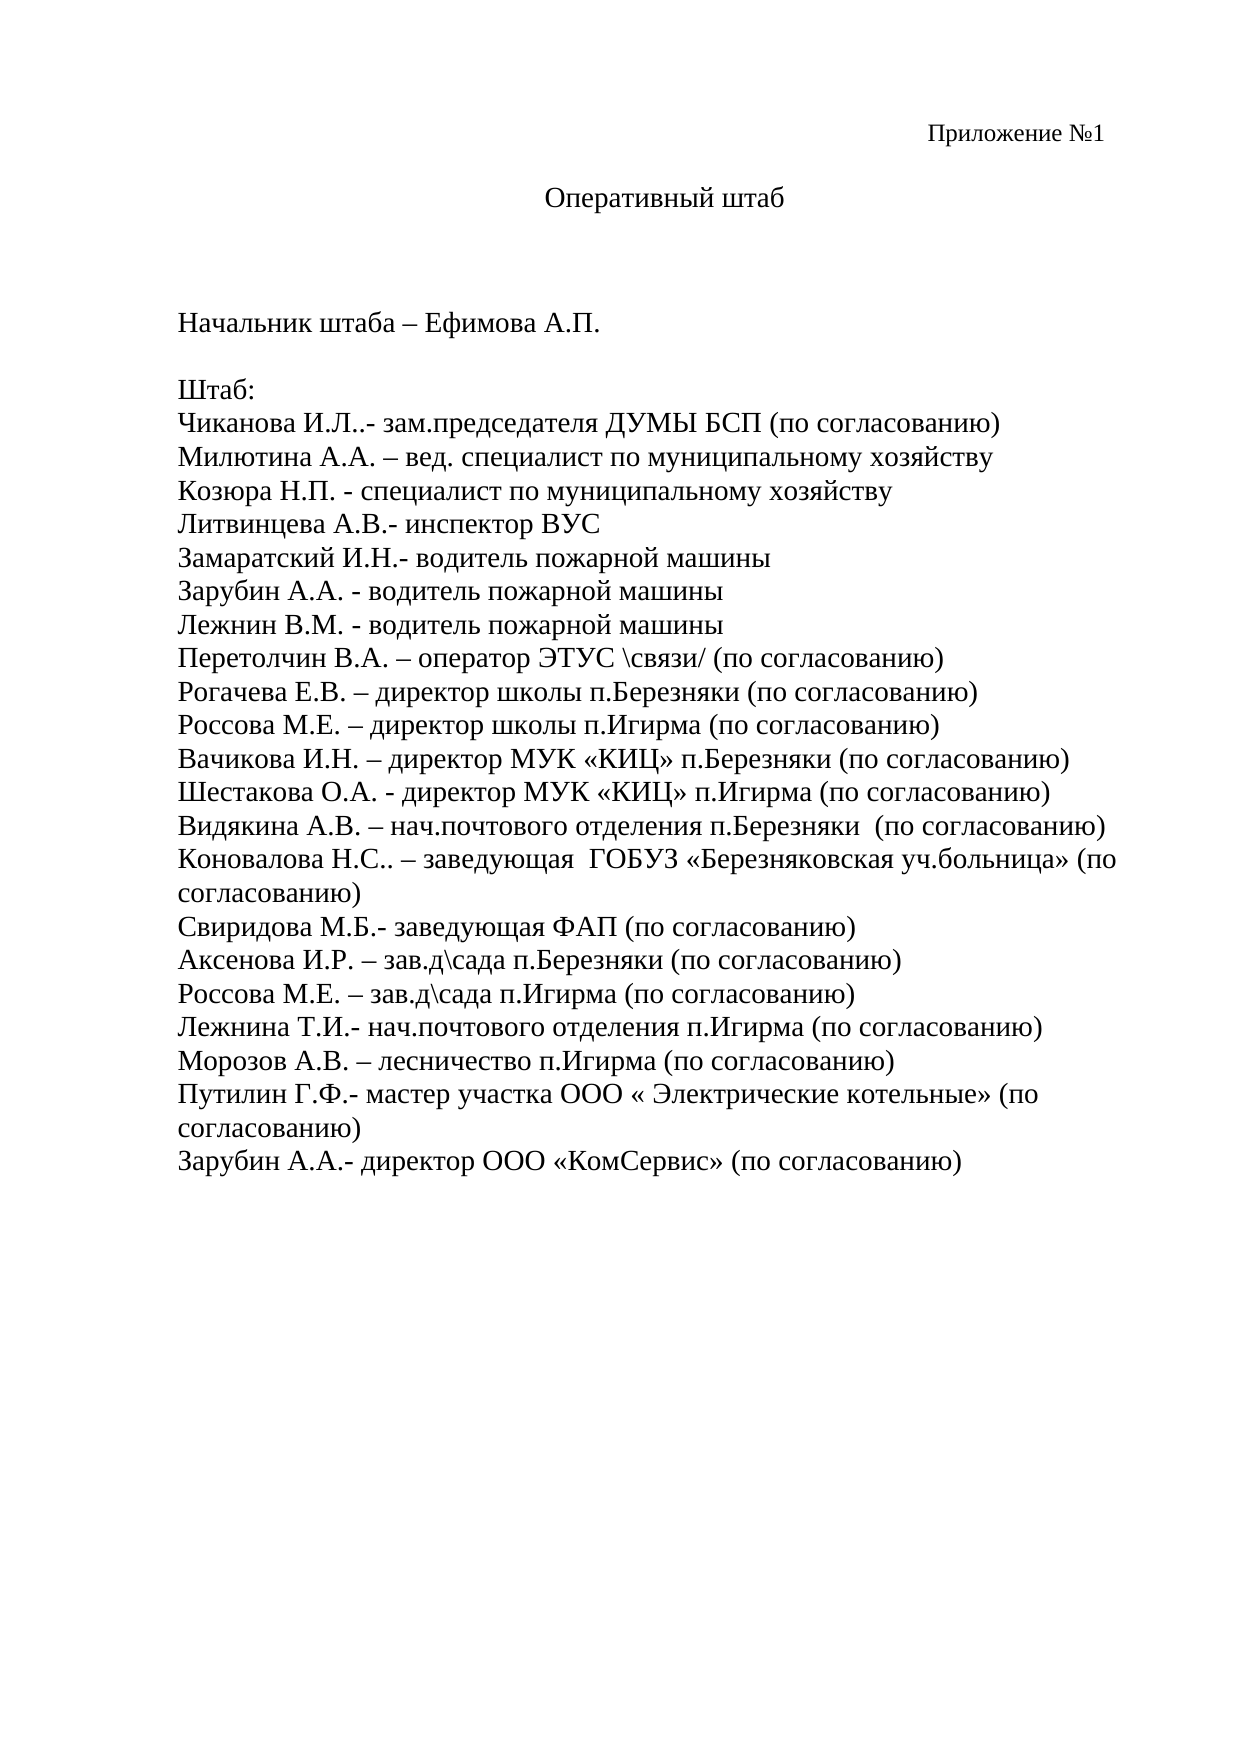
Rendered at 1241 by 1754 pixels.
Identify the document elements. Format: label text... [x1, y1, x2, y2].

text Зарубин А.А.- директор ООО «КомСервис» (по согласованию) [177, 1143, 1152, 1177]
text Россова М.Е. – директор школы п.Игирма (по согласованию) [177, 707, 1152, 741]
text Оперативный штаб [177, 180, 1152, 214]
text Начальник штаба – Ефимова А.П. [177, 305, 1152, 338]
text Литвинцева А.В.- инспектор ВУС [177, 506, 1152, 540]
text Свиридова М.Б.- заведующая ФАП (по согласованию) [177, 909, 1152, 942]
text Россова М.Е. – зав.д\сада п.Игирма (по согласованию) [177, 976, 1152, 1009]
text Штаб: [177, 372, 1152, 406]
text Шестакова О.А. - директор МУК «КИЦ» п.Игирма (по согласованию) [177, 774, 1152, 808]
text Приложение №1 [177, 118, 1152, 147]
text Зарубин А.А. - водитель пожарной машины [177, 573, 1152, 607]
text Путилин Г.Ф.- мастер участка ООО « Электрические котельные» (по согласованию) [177, 1076, 1152, 1143]
text Козюра Н.П. - специалист по муниципальному хозяйству [177, 473, 1152, 506]
text Коновалова Н.С.. – заведующая ГОБУЗ «Березняковская уч.больница» (по согласованию) [177, 842, 1152, 909]
text Морозов А.В. – лесничество п.Игирма (по согласованию) [177, 1043, 1152, 1076]
text Видякина А.В. – нач.почтового отделения п.Березняки (по согласованию) [177, 808, 1152, 842]
text Аксенова И.Р. – зав.д\сада п.Березняки (по согласованию) [177, 942, 1152, 976]
text Рогачева Е.В. – директор школы п.Березняки (по согласованию) [177, 674, 1152, 707]
text Перетолчин В.А. – оператор ЭТУС \связи/ (по согласованию) [177, 640, 1152, 674]
text Милютина А.А. – вед. специалист по муниципальному хозяйству [177, 439, 1152, 473]
text Лежнин В.М. - водитель пожарной машины [177, 607, 1152, 640]
text Чиканова И.Л..- зам.председателя ДУМЫ БСП (по согласованию) [177, 406, 1152, 439]
text Лежнина Т.И.- нач.почтового отделения п.Игирма (по согласованию) [177, 1009, 1152, 1043]
text Вачикова И.Н. – директор МУК «КИЦ» п.Березняки (по согласованию) [177, 741, 1152, 774]
text Замаратский И.Н.- водитель пожарной машины [177, 540, 1152, 573]
